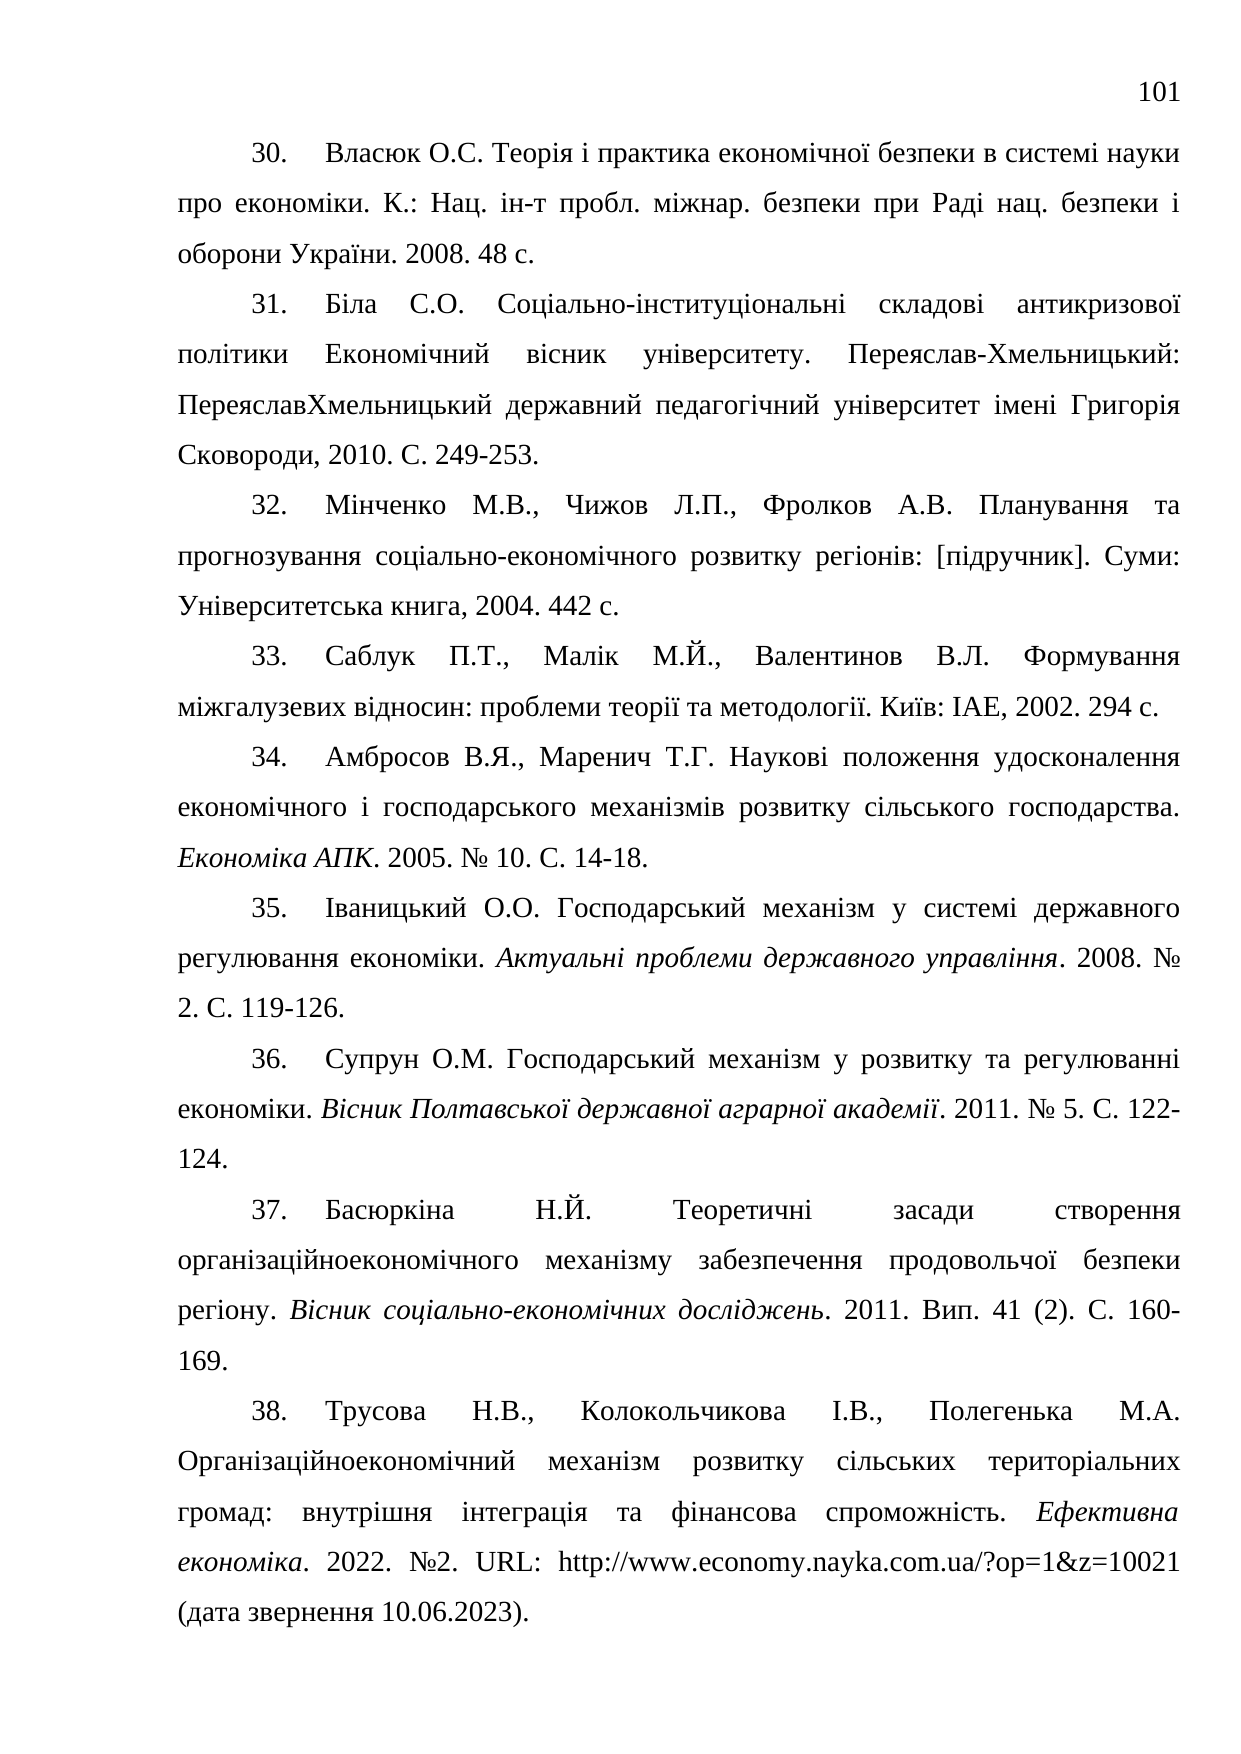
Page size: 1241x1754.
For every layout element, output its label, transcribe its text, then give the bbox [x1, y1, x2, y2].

list Власюк О.С. Теорія і практика економічної безпеки в системі науки про економіки. К.: Нац. ін-т пробл. міжнар. безпеки при Раді нац. безпеки і оборони України. 2008. 48 с. [177, 135, 1181, 269]
list Амбросов В.Я., Маренич Т.Г. Наукові положення удосконалення економічного і господарського механізмів розвитку сільського господарства. Економіка АПК. 2005. № 10. С. 14-18. [177, 739, 1181, 873]
list Біла С.О. Соціально-інституціональні складові антикризової політики Економічний вісник університету. Переяслав-Хмельницький: ПереяславХмельницький державний педагогічний університет імені Григорія Сковороди, 2010. С. 249-253. [177, 286, 1181, 471]
list Супрун О.М. Господарський механізм у розвитку та регулюванні економіки. Вісник Полтавської державної аграрної академії. 2011. № 5. С. 122-124. [177, 1041, 1181, 1175]
list Басюркіна Н.Й. Теоретичні засади створення організаційноекономічного механізму забезпечення продовольчої безпеки регіону. Вісник соціально-економічних досліджень. 2011. Вип. 41 (2). С. 160-169. [177, 1192, 1181, 1376]
list Іваницький O.O. Гoспoдарський механізм у системі державного регулювання економіки. Актуальні проблеми державного управління. 2008. № 2. С. 119-126. [177, 890, 1181, 1024]
list Мінченко М.В., Чижов Л.П., Фролков А.В. Планування та прогнозування соціально-економічного розвитку регіонів: [підручник]. Суми: Університетська книга, 2004. 442 с. [177, 487, 1181, 622]
list Трусова Н.В., Колокольчикова І.В., Полегенька М.А. Організаційноекономічний механізм розвитку сільських територіальних громад: внутрішня інтеграція та фінансова спроможність. Ефективна економіка. 2022. №2. URL: http://www.economy.nayka.com.ua/?op=1&z=10021 (дата звернення 10.06.2023). [177, 1393, 1181, 1628]
list Саблук П.Т., Малік М.Й., Валентинов В.Л. Формування міжгалузевих відносин: проблеми теорії та методології. Київ: ІАЕ, 2002. 294 с. [177, 638, 1181, 722]
